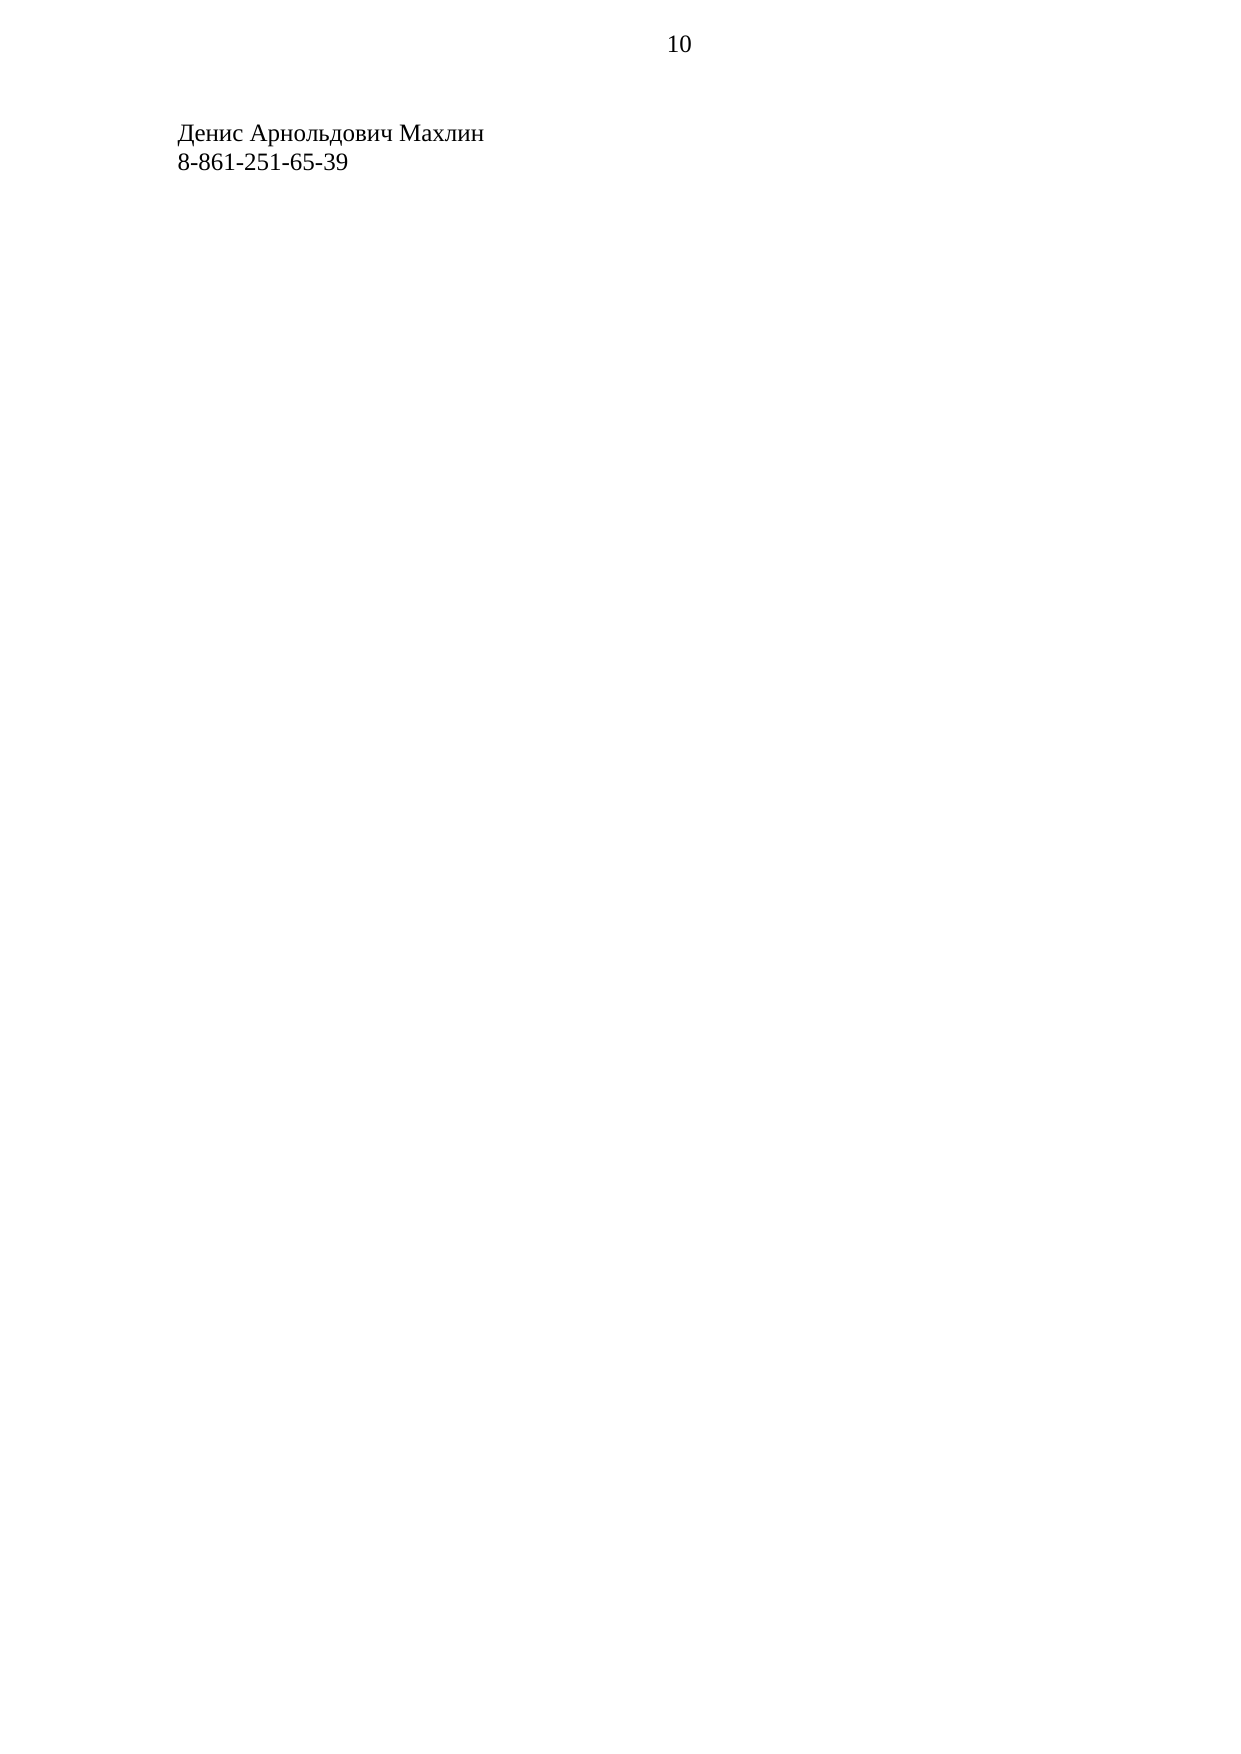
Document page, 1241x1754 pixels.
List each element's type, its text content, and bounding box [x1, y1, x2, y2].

text 8-861-251-65-39 [177, 147, 1181, 176]
text Денис Арнольдович Махлин [177, 118, 1181, 147]
